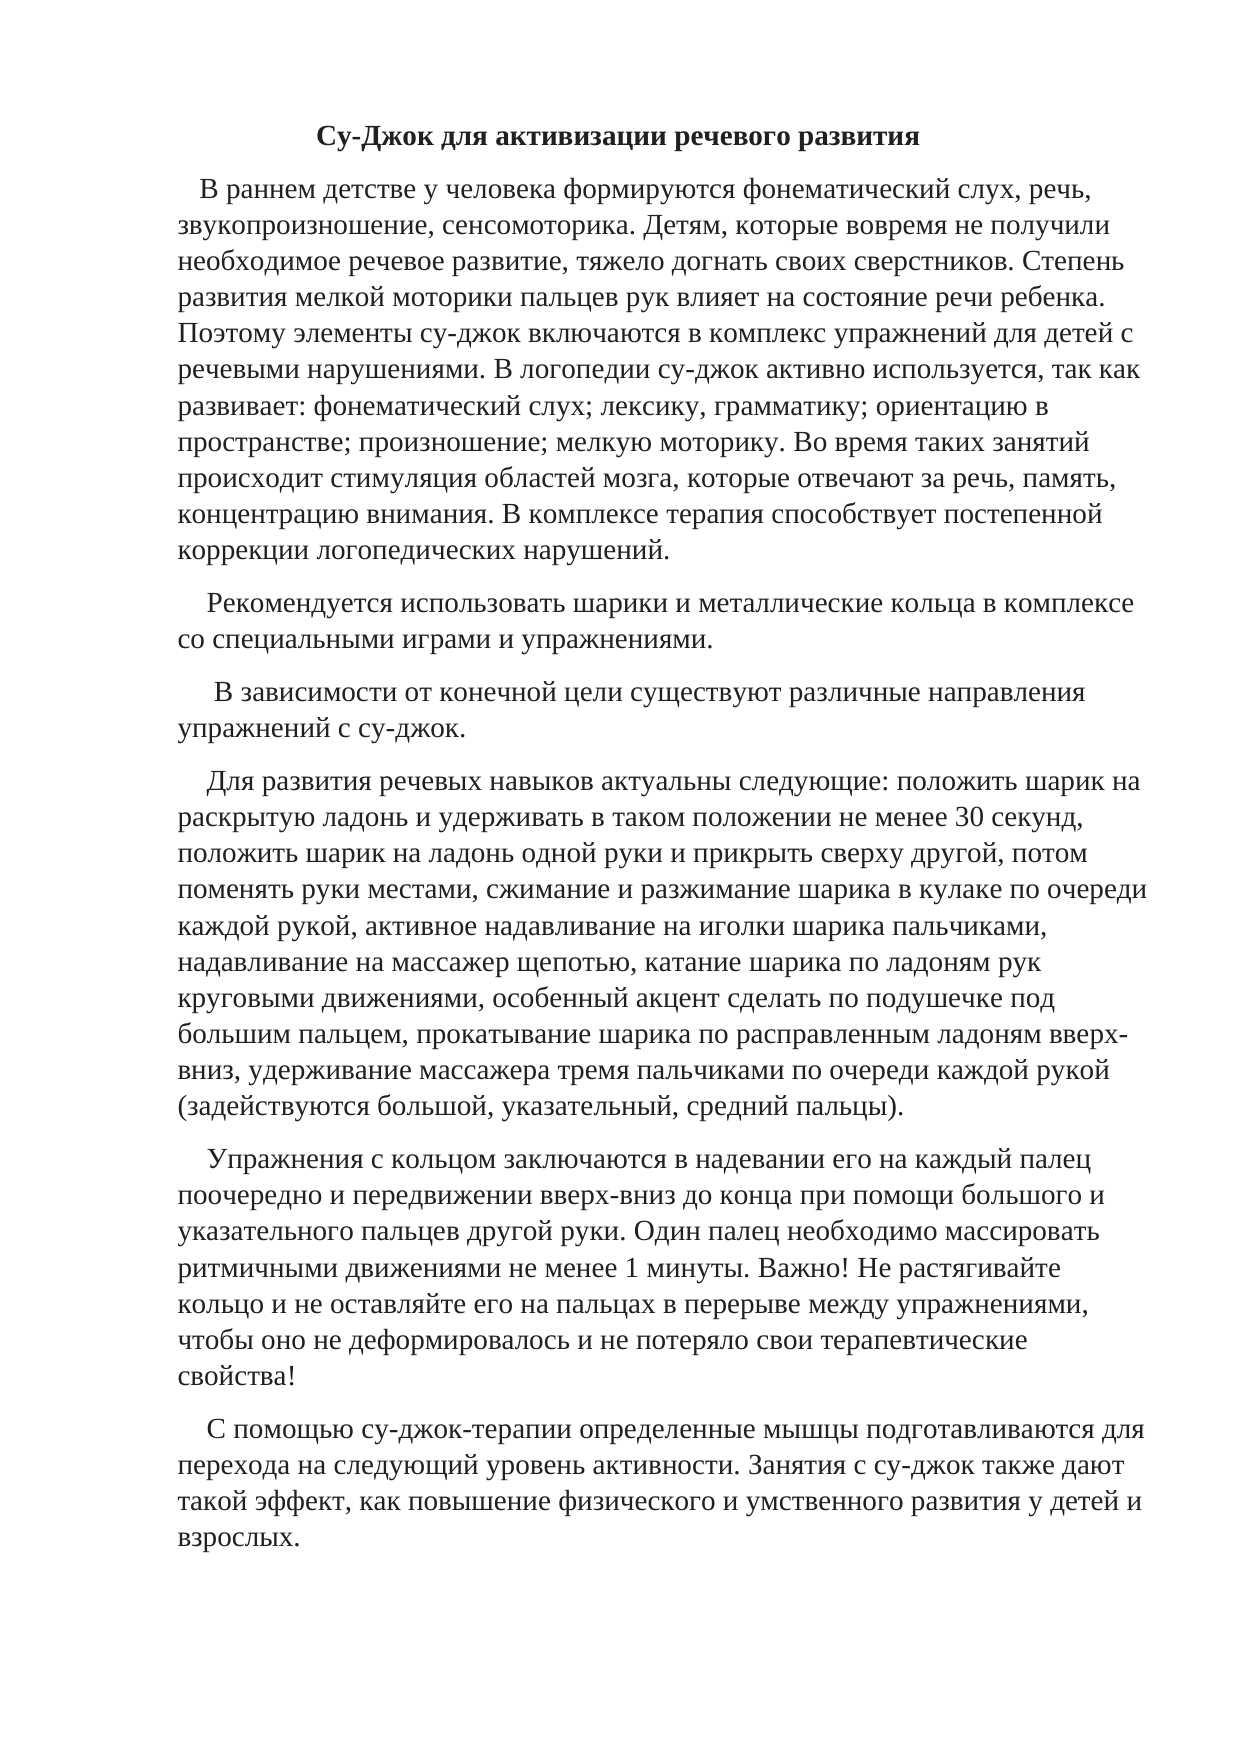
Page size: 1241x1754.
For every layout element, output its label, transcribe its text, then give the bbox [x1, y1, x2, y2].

text Рекомендуется использовать шарики и металлические кольца в комплексе со специальными играми и упражнениями. [177, 585, 1152, 655]
text С помощью су-джок-терапии определенные мышцы подготавливаются для перехода на следующий уровень активности. Занятия с су-джок также дают такой эффект, как повышение физического и умственного развития у детей и взрослых. [177, 1411, 1152, 1553]
text Су-Джок для активизации речевого развития [177, 118, 1152, 152]
text Для развития речевых навыков актуальны следующие: положить шарик на раскрытую ладонь и удерживать в таком положении не менее 30 секунд, положить шарик на ладонь одной руки и прикрыть сверху другой, потом поменять руки местами, сжимание и разжимание шарика в кулаке по очереди каждой рукой, активное надавливание на иголки шарика пальчиками, надавливание на массажер щепотью, катание шарика по ладоням рук круговыми движениями, особенный акцент сделать по подушечке под большим пальцем, прокатывание шарика по расправленным ладоням вверх-вниз, удерживание массажера тремя пальчиками по очереди каждой рукой (задействуются большой, указательный, средний пальцы). [177, 763, 1152, 1122]
text В зависимости от конечной цели существуют различные направления упражнений с су-джок. [177, 674, 1152, 744]
text В раннем детстве у человека формируются фонематический слух, речь, звукопроизношение, сенсомоторика. Детям, которые вовремя не получили необходимое речевое развитие, тяжело догнать своих сверстников. Степень развития мелкой моторики пальцев рук влияет на состояние речи ребенка. Поэтому элементы су-джок включаются в комплекс упражнений для детей с речевыми нарушениями. В логопедии су-джок активно используется, так как развивает: фонематический слух; лексику, грамматику; ориентацию в пространстве; произношение; мелкую моторику. Во время таких занятий происходит стимуляция областей мозга, которые отвечают за речь, память, концентрацию внимания. В комплексе терапия способствует постепенной коррекции логопедических нарушений. [177, 171, 1152, 566]
text Упражнения с кольцом заключаются в надевании его на каждый палец поочередно и передвижении вверх-вниз до конца при помощи большого и указательного пальцев другой руки. Один палец необходимо массировать ритмичными движениями не менее 1 минуты. Важно! Не растягивайте кольцо и не оставляйте его на пальцах в перерыве между упражнениями, чтобы оно не деформировалось и не потеряло свои терапевтические свойства! [177, 1141, 1152, 1392]
